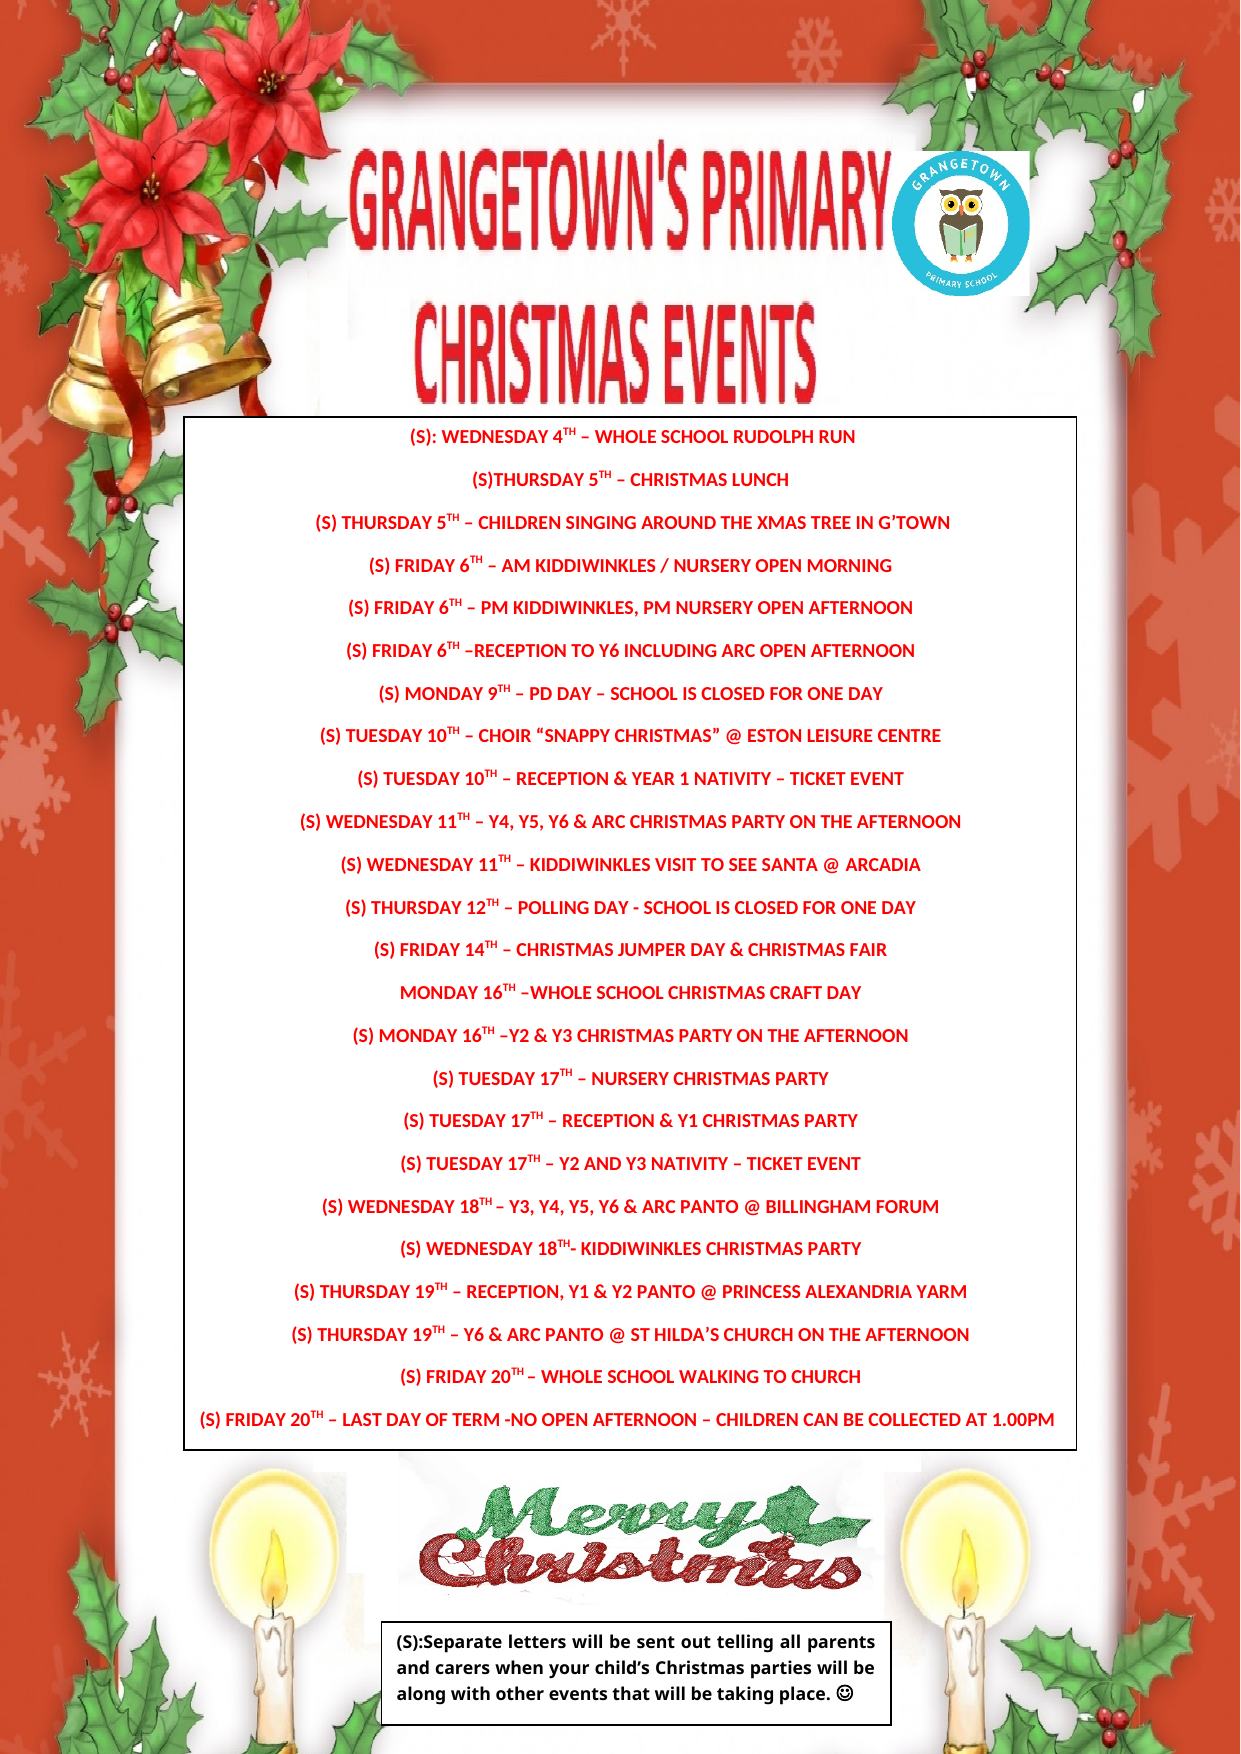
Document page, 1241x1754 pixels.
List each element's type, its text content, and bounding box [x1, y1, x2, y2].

picture [0, 0, 1241, 1754]
text ` [150, 150, 1090, 178]
